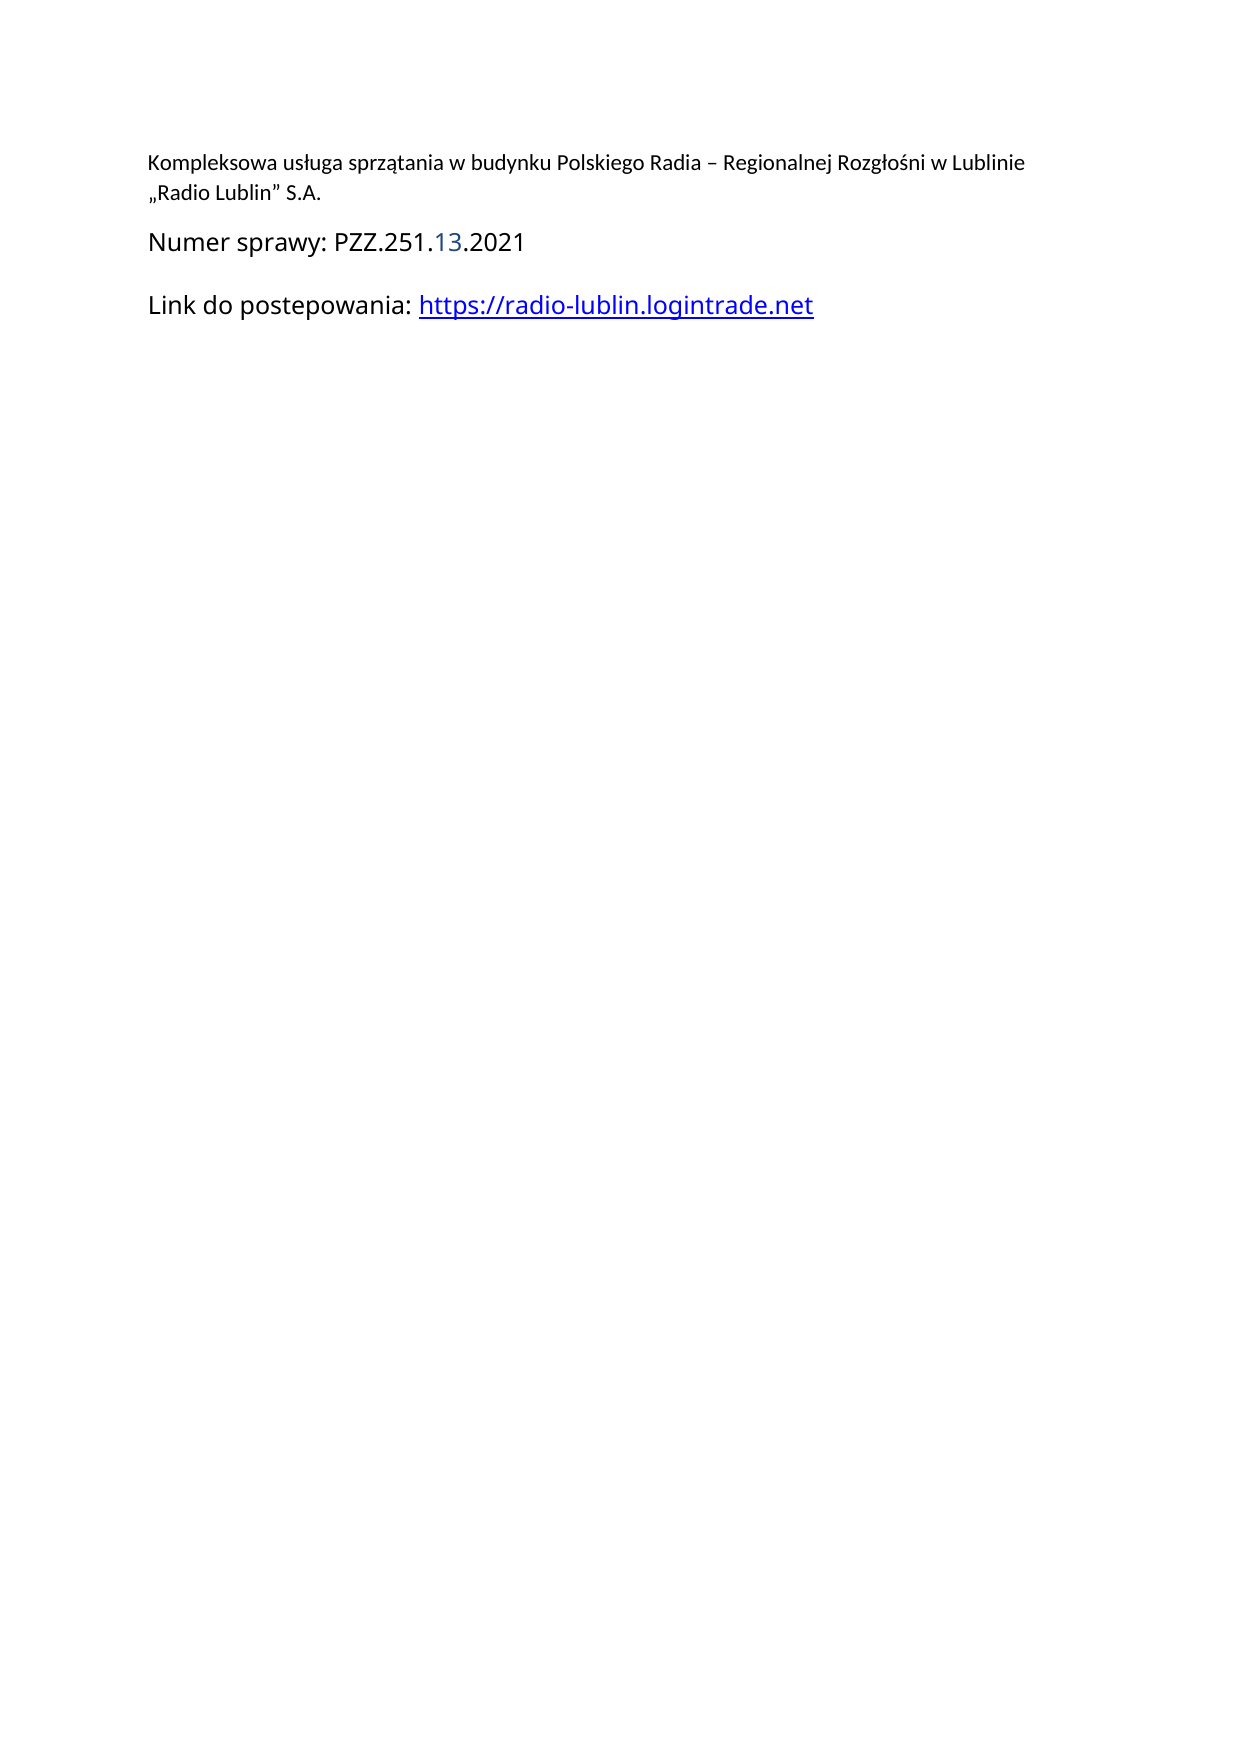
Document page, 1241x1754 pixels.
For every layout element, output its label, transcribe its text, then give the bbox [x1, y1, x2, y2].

text Numer sprawy: PZZ.251.13.2021 [148, 225, 1093, 259]
text Link do postepowania: https://radio-lublin.logintrade.net [148, 288, 1093, 322]
text Kompleksowa usługa sprzątania w budynku Polskiego Radia – Regionalnej Rozgłośni w Lublinie „Radio Lublin” S.A. [148, 148, 1093, 206]
